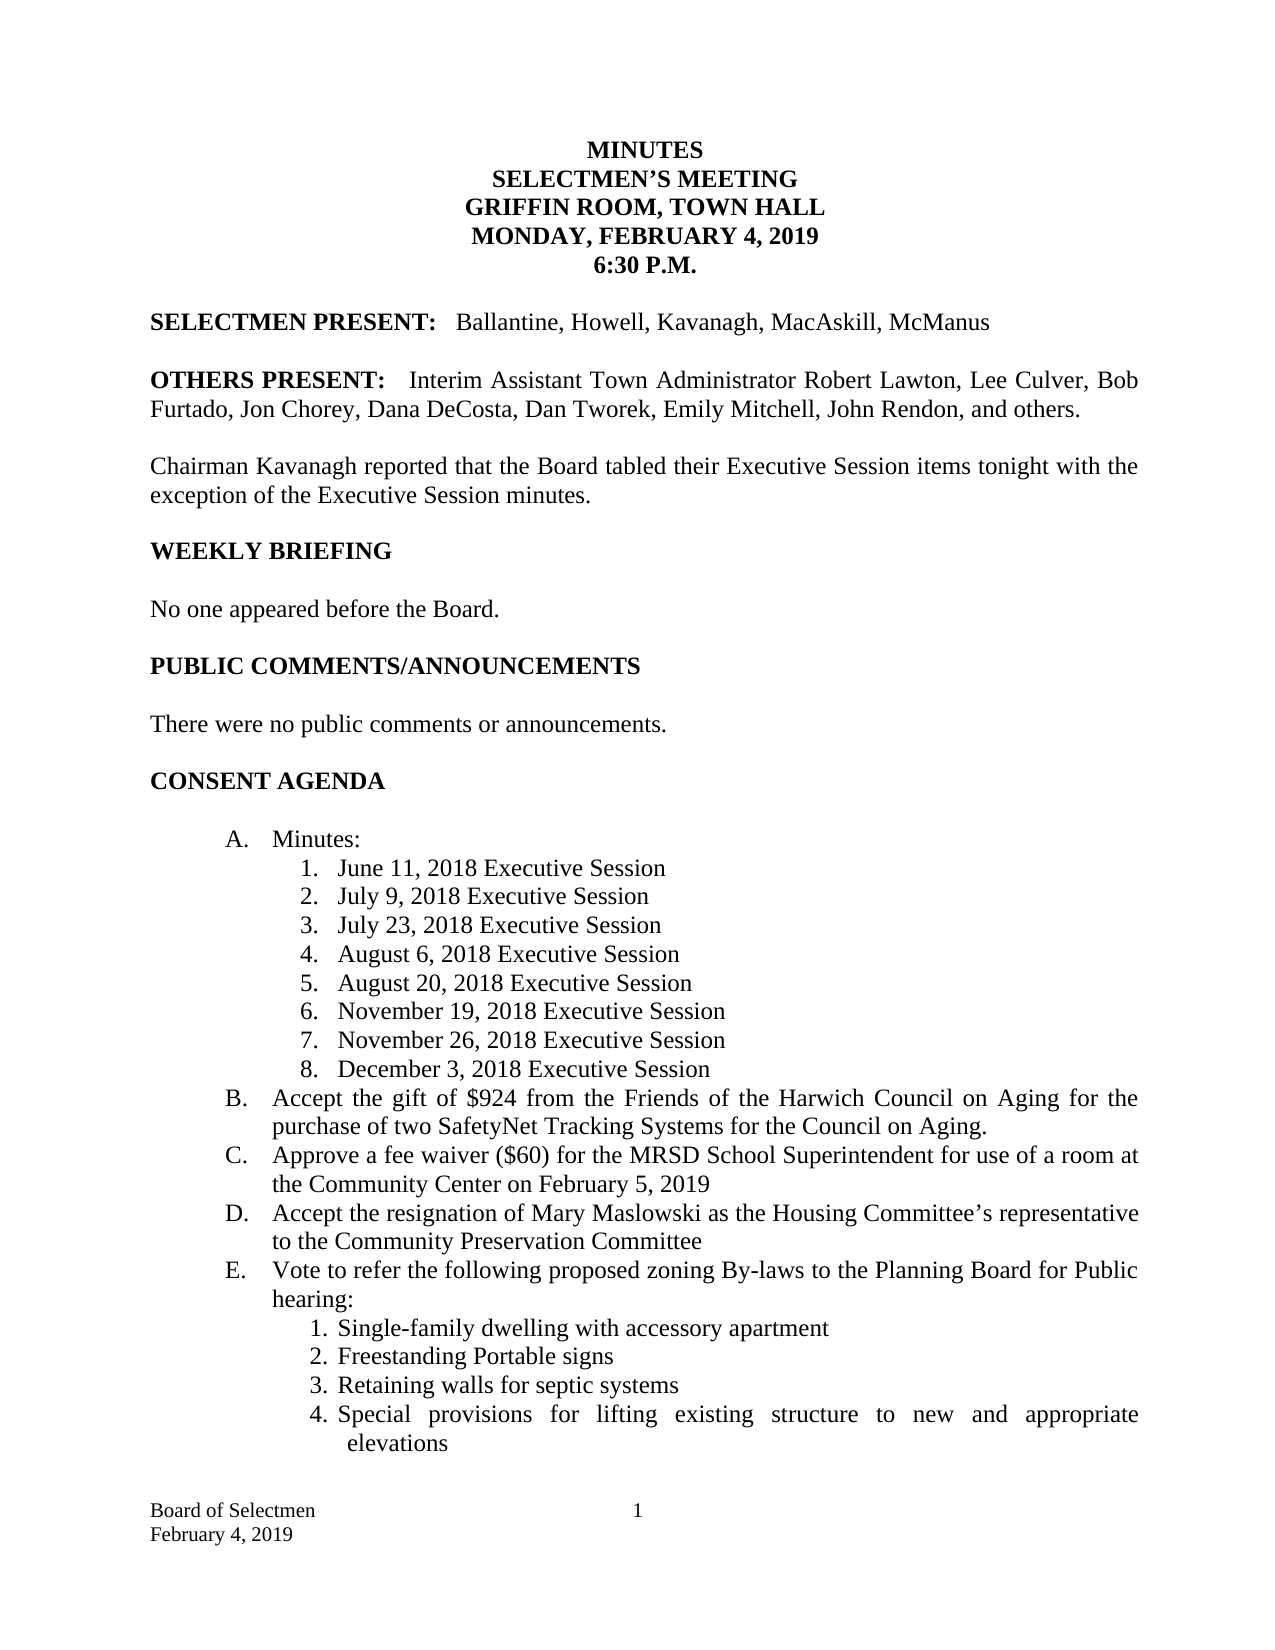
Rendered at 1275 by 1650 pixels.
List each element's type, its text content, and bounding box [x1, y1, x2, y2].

list June 11, 2018 Executive Session [300, 853, 1140, 881]
list Minutes: [225, 824, 1140, 853]
list July 23, 2018 Executive Session [300, 910, 1140, 939]
list August 20, 2018 Executive Session [300, 968, 1140, 996]
text No one appeared before the Board. [150, 594, 1140, 623]
list August 6, 2018 Executive Session [300, 939, 1140, 968]
text Chairman Kavanagh reported that the Board tabled their Executive Session items tonight with the exception of the Executive Session minutes. [150, 451, 1140, 509]
text SELECTMEN’S MEETING [150, 164, 1140, 192]
list Special provisions for lifting existing structure to new and appropriate elevations [309, 1399, 1140, 1456]
list November 26, 2018 Executive Session [300, 1025, 1140, 1054]
list Accept the gift of $924 from the Friends of the Harwich Council on Aging for the purchase of two SafetyNet Tracking Systems for the Council on Aging. [225, 1083, 1140, 1140]
text MINUTES [150, 135, 1140, 164]
text WEEKLY BRIEFING [150, 536, 1140, 565]
text OTHERS PRESENT: Interim Assistant Town Administrator Robert Lawton, Lee Culver, Bob Furtado, Jon Chorey, Dana DeCosta, Dan Tworek, Emily Mitchell, John Rendon, and others. [150, 365, 1140, 422]
list Vote to refer the following proposed zoning By-laws to the Planning Board for Public hearing: [225, 1255, 1140, 1313]
text CONSENT AGENDA [150, 766, 1140, 795]
text MONDAY, FEBRUARY 4, 2019 [150, 221, 1140, 250]
list Accept the resignation of Mary Maslowski as the Housing Committee’s representative to the Community Preservation Committee [225, 1198, 1140, 1255]
list Single-family dwelling with accessory apartment [309, 1313, 1140, 1341]
list Freestanding Portable signs [309, 1341, 1140, 1370]
text GRIFFIN ROOM, TOWN HALL [150, 192, 1140, 221]
text 6:30 P.M. [150, 250, 1140, 279]
list Approve a fee waiver ($60) for the MRSD School Superintendent for use of a room at the Community Center on February 5, 2019 [225, 1140, 1140, 1198]
list December 3, 2018 Executive Session [300, 1054, 1140, 1083]
list November 19, 2018 Executive Session [300, 996, 1140, 1025]
list July 9, 2018 Executive Session [300, 881, 1140, 910]
text There were no public comments or announcements. [150, 709, 1140, 738]
text PUBLIC COMMENTS/ANNOUNCEMENTS [150, 651, 1140, 680]
text SELECTMEN PRESENT: Ballantine, Howell, Kavanagh, MacAskill, McManus [150, 307, 1140, 336]
list Retaining walls for septic systems [309, 1370, 1140, 1399]
